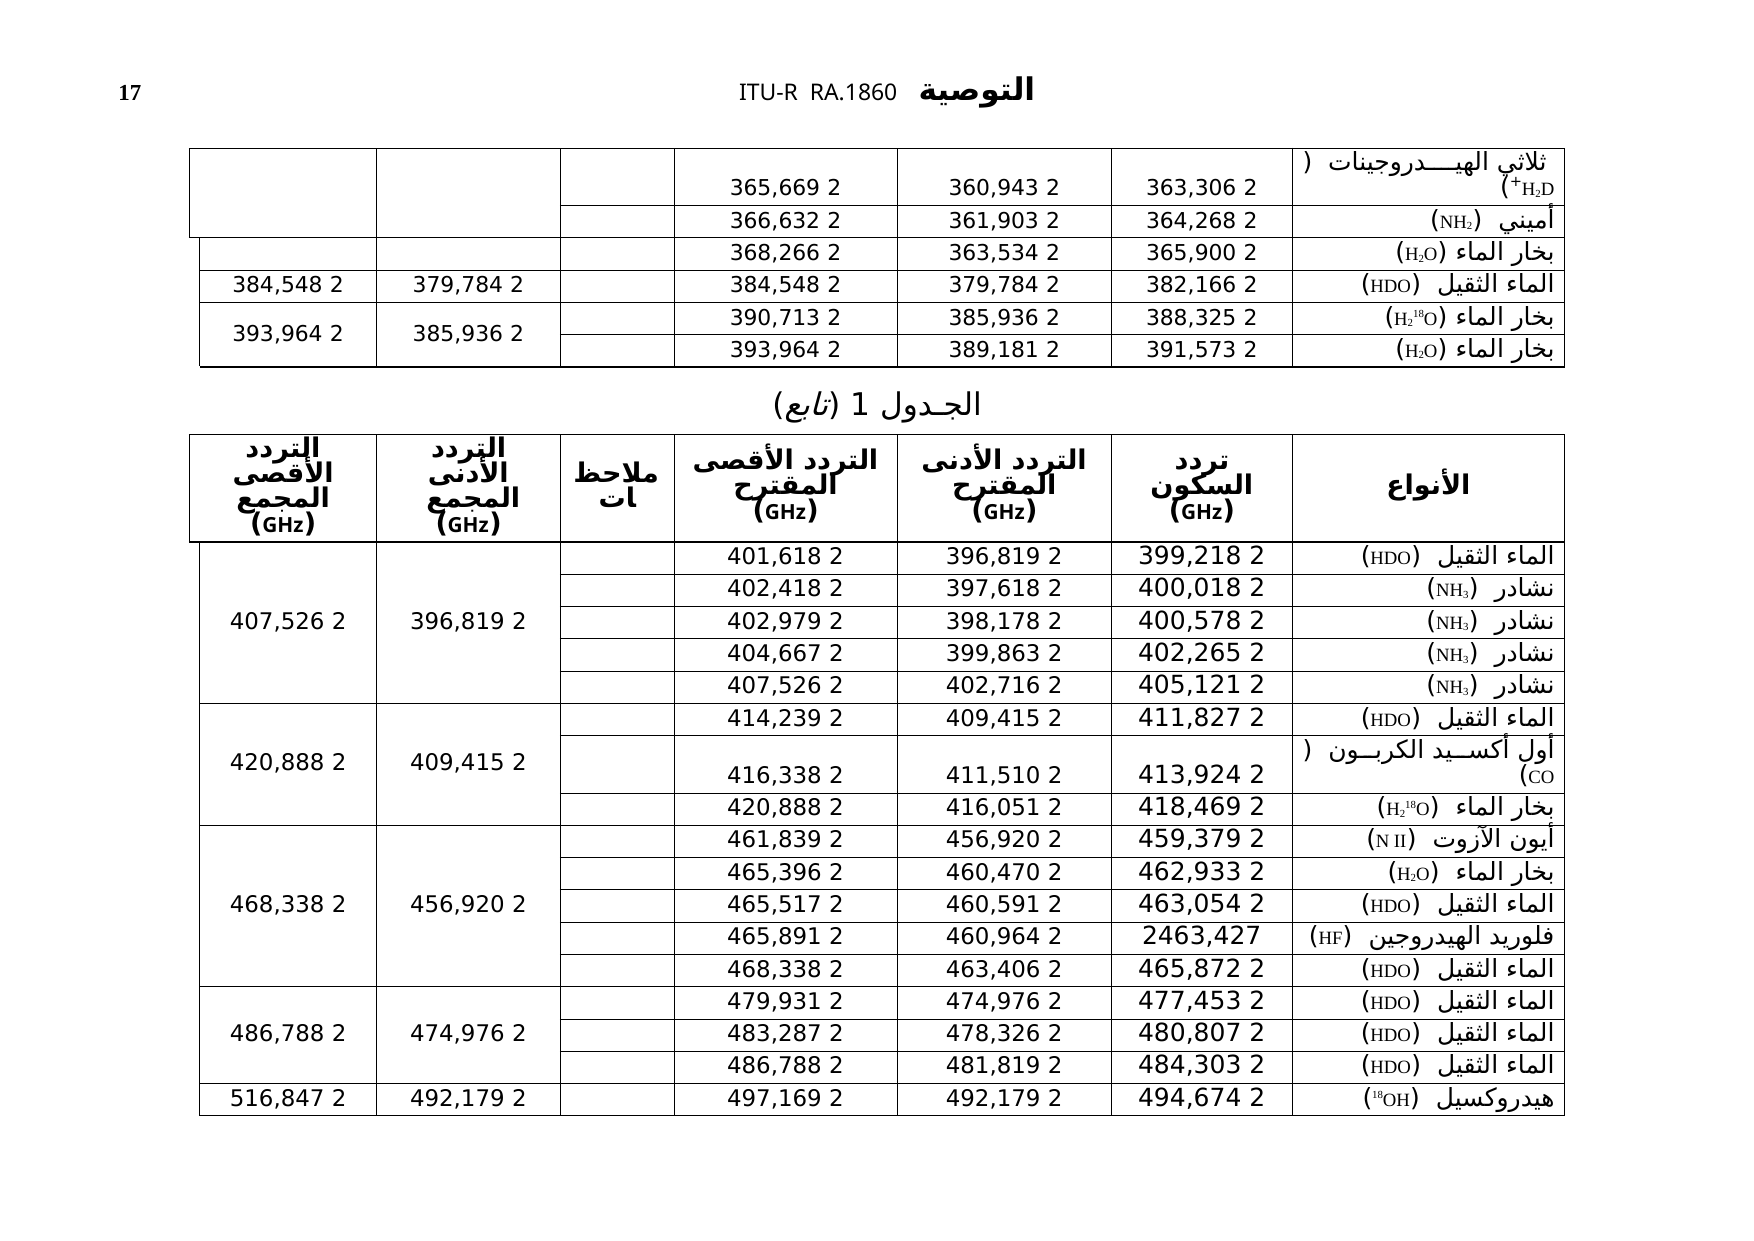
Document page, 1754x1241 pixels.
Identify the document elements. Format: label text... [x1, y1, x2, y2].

table_cell 2 492,179 [898, 1084, 1111, 1115]
table_cell الماء الثقيل (HDO) [1293, 543, 1564, 574]
table_cell [561, 858, 674, 889]
table_cell 2 402,418 [675, 575, 897, 606]
table_cell 2 393,964 [200, 303, 376, 366]
table_cell الماء الثقيل (HDO) [1293, 704, 1564, 735]
table_cell 2 465,872 [1112, 955, 1292, 986]
table_cell 2 483,287 [675, 1020, 897, 1051]
table_header التردد الأقصى المقترح (GHz) [675, 435, 897, 541]
table_cell 2 396,819 [377, 543, 560, 703]
table_cell بخار الماء (H2O) [1293, 858, 1564, 889]
table_cell [561, 672, 674, 703]
table_cell [561, 890, 674, 922]
table_cell 2 379,784 [377, 271, 560, 302]
table_cell [561, 303, 674, 334]
table_header التردد الأدنى المقترح (GHz) [898, 435, 1111, 541]
table_cell 2 420,888 [200, 704, 376, 825]
table_cell [561, 639, 674, 671]
table_cell [561, 794, 674, 825]
table_cell 2 463,406 [898, 955, 1111, 986]
text الجـدول 1 (تابع) [118, 392, 1636, 422]
table_cell 2 474,976 [898, 987, 1111, 1018]
table_cell 2 384,548 [200, 271, 376, 302]
table_cell 2 460,591 [898, 890, 1111, 922]
table_header التردد الأقصى المجمع (GHz) [190, 435, 376, 541]
table_cell 2 396,819 [898, 543, 1111, 574]
table_cell 2 402,979 [675, 607, 897, 638]
table_cell [561, 238, 674, 269]
table_cell 2 379,784 [898, 271, 1111, 302]
table_cell هيدروكسيل (18OH) [1293, 1084, 1564, 1115]
table_header تردد السكون (GHz) [1112, 435, 1292, 541]
table_cell 2 463,054 [1112, 890, 1292, 922]
table_cell 2 399,218 [1112, 543, 1292, 574]
table_cell أميني (NH2) [1293, 206, 1564, 237]
table_cell [561, 923, 674, 954]
table_cell فلوريد الهيدروجين (HF) [1293, 923, 1564, 954]
table_cell 2 416,051 [898, 794, 1111, 825]
table_cell [561, 149, 674, 205]
table_cell [561, 1084, 674, 1115]
table_cell نشادر (NH3) [1293, 639, 1564, 671]
table_cell 2 366,632 [675, 206, 897, 237]
table_cell 2 465,517 [675, 890, 897, 922]
table_cell الماء الثقيل (HDO) [1293, 987, 1564, 1018]
table_cell 2 411,827 [1112, 704, 1292, 735]
table_cell 2 465,891 [675, 923, 897, 954]
table_cell [377, 238, 560, 269]
table_cell 2 480,807 [1112, 1020, 1292, 1051]
table_cell 2 402,716 [898, 672, 1111, 703]
table_cell بخار الماء (H2O) [1293, 335, 1564, 366]
table_cell 2 414,239 [675, 704, 897, 735]
table_cell الماء الثقيل (HDO) [1293, 955, 1564, 986]
table_cell بخار الماء (H218O) [1293, 794, 1564, 825]
table_cell ثلاثي الهيدروجينات (H2D+) [1293, 149, 1564, 205]
table_cell 2 468,338 [200, 826, 376, 986]
table_cell 2 407,526 [675, 672, 897, 703]
table_cell 2 409,415 [377, 704, 560, 825]
table_cell 2 516,847 [200, 1084, 376, 1115]
table_cell نشادر (NH3) [1293, 672, 1564, 703]
table_cell 2 460,964 [898, 923, 1111, 954]
table_cell 2 360,943 [898, 149, 1111, 205]
table_cell [561, 271, 674, 302]
table_cell أيون الآزوت (N II) [1293, 826, 1564, 857]
table_cell 2 478,326 [898, 1020, 1111, 1051]
table_cell نشادر (NH3) [1293, 607, 1564, 638]
table_cell 2 409,415 [898, 704, 1111, 735]
table_cell 2 365,900 [1112, 238, 1292, 269]
table_cell 2 400,018 [1112, 575, 1292, 606]
table_cell 2 397,618 [898, 575, 1111, 606]
table_cell 2 486,788 [200, 987, 376, 1083]
table_cell 2 393,964 [675, 335, 897, 366]
table_cell 2 405,121 [1112, 672, 1292, 703]
table_cell 2 416,338 [675, 736, 897, 792]
table_cell الماء الثقيل (HDO) [1293, 271, 1564, 302]
table_cell 2 390,713 [675, 303, 897, 334]
table_cell 2 486,788 [675, 1052, 897, 1083]
table_cell 2 402,265 [1112, 639, 1292, 671]
table_cell 2 365,669 [675, 149, 897, 205]
table_cell 2 385,936 [377, 303, 560, 366]
table_cell 2 363,534 [898, 238, 1111, 269]
table_cell 2 398,178 [898, 607, 1111, 638]
table_cell 2 404,667 [675, 639, 897, 671]
table_cell 2 468,338 [675, 955, 897, 986]
table_cell الماء الثقيل (HDO) [1293, 1052, 1564, 1083]
table_cell 2 462,933 [1112, 858, 1292, 889]
table_cell 2 400,578 [1112, 607, 1292, 638]
table_cell 2 385,936 [898, 303, 1111, 334]
table_cell بخار الماء (H218O) [1293, 303, 1564, 334]
table_cell 2 399,863 [898, 639, 1111, 671]
table_cell 2 389,181 [898, 335, 1111, 366]
table_header الأنواع [1293, 435, 1564, 541]
table_cell 2 497,169 [675, 1084, 897, 1115]
table_cell 2 401,618 [675, 543, 897, 574]
table_cell 2 461,839 [675, 826, 897, 857]
table_cell [561, 206, 674, 237]
table_cell 2 361,903 [898, 206, 1111, 237]
table_cell [561, 335, 674, 366]
table_cell [561, 1052, 674, 1083]
table_header ملاحظات [561, 435, 674, 541]
table_cell [561, 1020, 674, 1051]
table_cell 2 460,470 [898, 858, 1111, 889]
table_cell 2 388,325 [1112, 303, 1292, 334]
table_cell 2 363,306 [1112, 149, 1292, 205]
table_cell 2 420,888 [675, 794, 897, 825]
table_cell 2 465,396 [675, 858, 897, 889]
table_cell 2 364,268 [1112, 206, 1292, 237]
table_cell [561, 543, 674, 574]
table_cell 2 407,526 [200, 543, 376, 703]
table_cell [561, 607, 674, 638]
table_cell نشادر (NH3) [1293, 575, 1564, 606]
table_cell 2 368,266 [675, 238, 897, 269]
table_cell 2 382,166 [1112, 271, 1292, 302]
table_cell [561, 955, 674, 986]
table_cell 2 479,931 [675, 987, 897, 1018]
table_cell 2 418,469 [1112, 794, 1292, 825]
table_cell 2 456,920 [898, 826, 1111, 857]
table_cell 2 411,510 [898, 736, 1111, 792]
table_header التردد الأدنى المجمع (GHz) [377, 435, 560, 541]
table_cell 2 456,920 [377, 826, 560, 986]
table_cell 2 391,573 [1112, 335, 1292, 366]
table_cell الماء الثقيل (HDO) [1293, 1020, 1564, 1051]
table_cell 2 477,453 [1112, 987, 1292, 1018]
table_cell الماء الثقيل (HDO) [1293, 890, 1564, 922]
table_cell [561, 987, 674, 1018]
table_cell 2 492,179 [377, 1084, 560, 1115]
table_cell 2 474,976 [377, 987, 560, 1083]
table_cell أول أكسيد الكربون (CO) [1293, 736, 1564, 792]
table_cell [561, 826, 674, 857]
table_cell 2 494,674 [1112, 1084, 1292, 1115]
table_cell [561, 736, 674, 792]
table_cell 2 413,924 [1112, 736, 1292, 792]
table_cell 2 484,303 [1112, 1052, 1292, 1083]
table_cell بخار الماء (H2O) [1293, 238, 1564, 269]
table_cell [200, 238, 376, 269]
table_cell 2 384,548 [675, 271, 897, 302]
table_cell 2463,427 [1112, 923, 1292, 954]
table_cell [561, 575, 674, 606]
table_cell 2 481,819 [898, 1052, 1111, 1083]
table_cell [561, 704, 674, 735]
table_cell 2 459,379 [1112, 826, 1292, 857]
